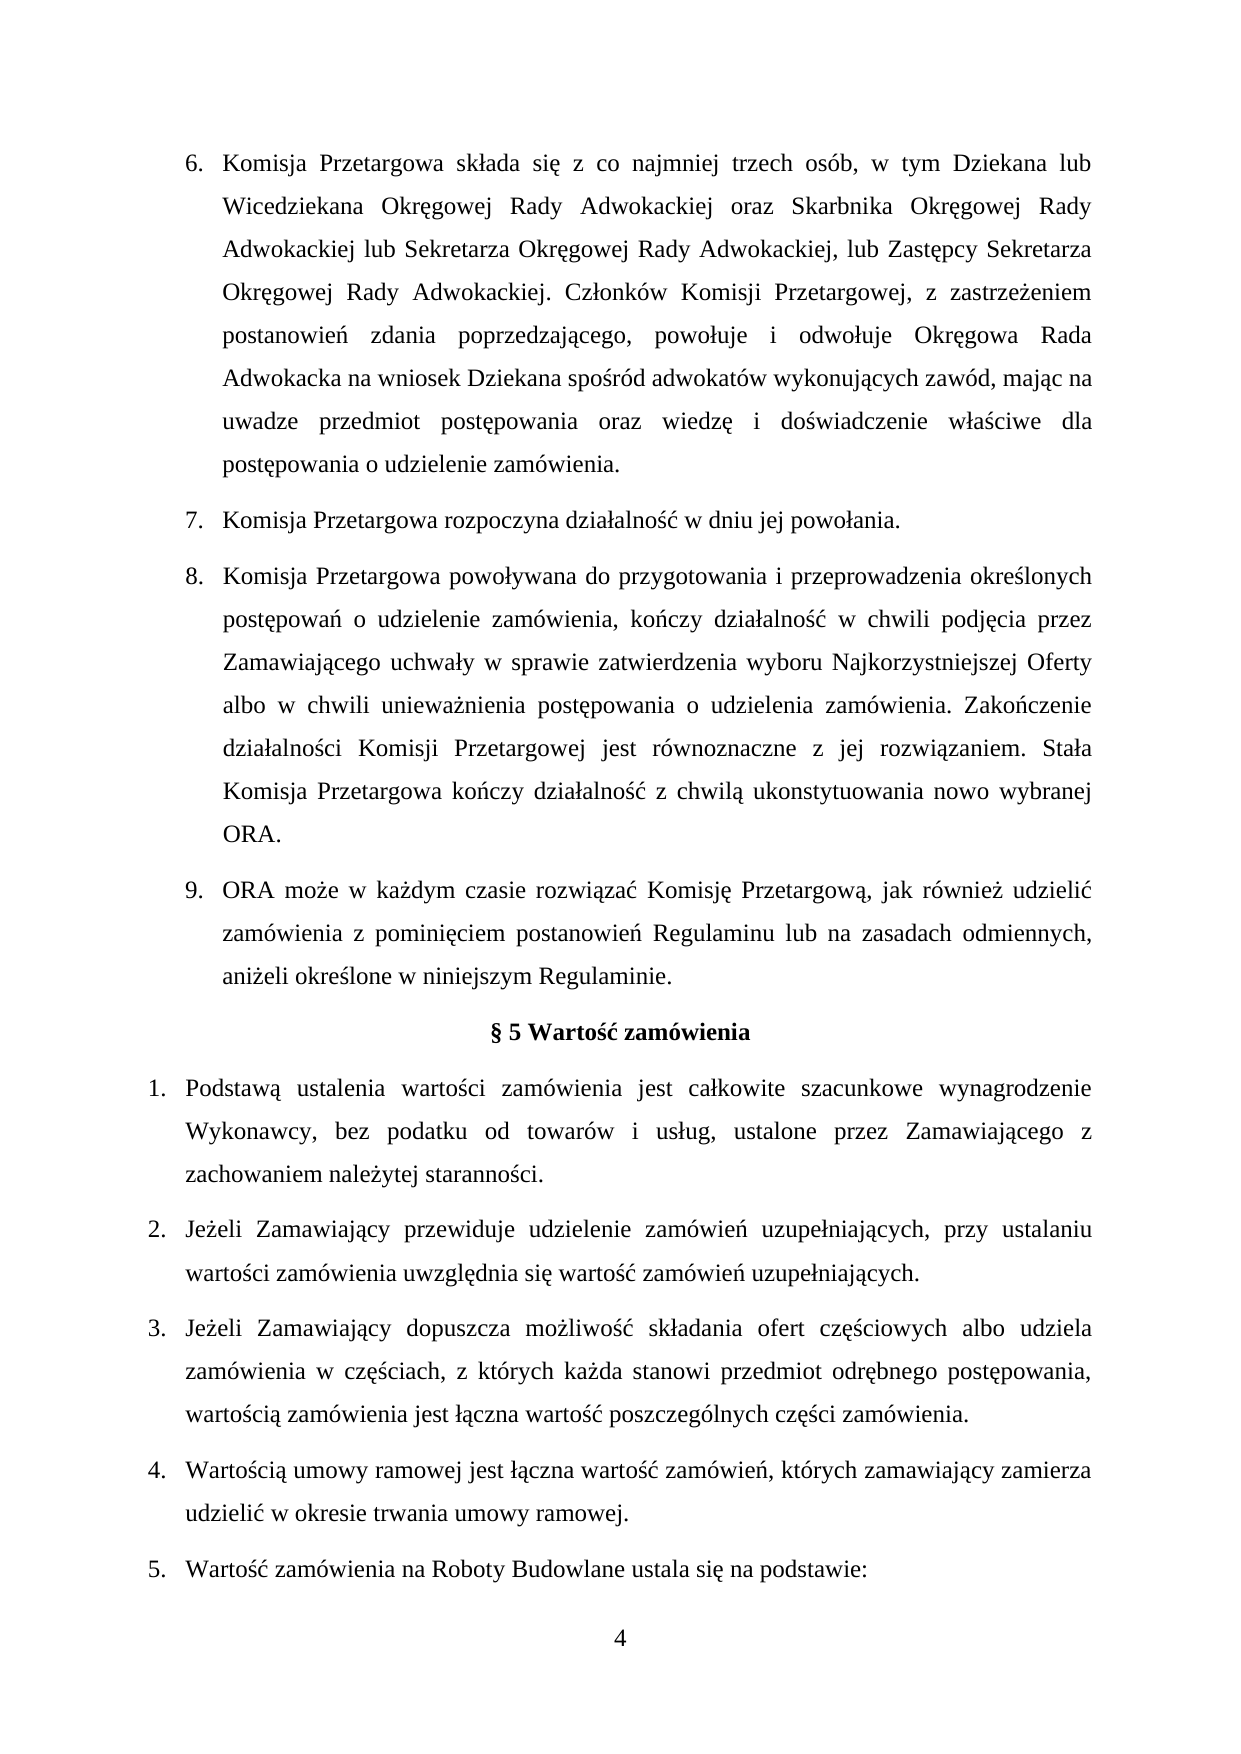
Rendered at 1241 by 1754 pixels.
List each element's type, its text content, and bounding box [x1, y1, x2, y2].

text § 5 Wartość zamówienia [148, 1017, 1093, 1046]
list ORA może w każdym czasie rozwiązać Komisję Przetargową, jak również udzielić zamówienia z pominięciem postanowień Regulaminu lub na zasadach odmiennych, aniżeli określone w niniejszym Regulaminie. [185, 875, 1093, 990]
list Jeżeli Zamawiający przewiduje udzielenie zamówień uzupełniających, przy ustalaniu wartości zamówienia uwzględnia się wartość zamówień uzupełniających. [148, 1214, 1093, 1286]
list Jeżeli Zamawiający dopuszcza możliwość składania ofert częściowych albo udziela zamówienia w częściach, z których każda stanowi przedmiot odrębnego postępowania, wartością zamówienia jest łączna wartość poszczególnych części zamówienia. [148, 1313, 1093, 1428]
list Komisja Przetargowa powoływana do przygotowania i przeprowadzenia określonych postępowań o udzielenie zamówienia, kończy działalność w chwili podjęcia przez Zamawiającego uchwały w sprawie zatwierdzenia wyboru Najkorzystniejszej Oferty albo w chwili unieważnienia postępowania o udzielenia zamówienia. Zakończenie działalności Komisji Przetargowej jest równoznaczne z jej rozwiązaniem. Stała Komisja Przetargowa kończy działalność z chwilą ukonstytuowania nowo wybranej ORA. [185, 561, 1093, 848]
list Komisja Przetargowa składa się z co najmniej trzech osób, w tym Dziekana lub Wicedziekana Okręgowej Rady Adwokackiej oraz Skarbnika Okręgowej Rady Adwokackiej lub Sekretarza Okręgowej Rady Adwokackiej, lub Zastępcy Sekretarza Okręgowej Rady Adwokackiej. Członków Komisji Przetargowej, z zastrzeżeniem postanowień zdania poprzedzającego, powołuje i odwołuje Okręgowa Rada Adwokacka na wniosek Dziekana spośród adwokatów wykonujących zawód, mając na uwadze przedmiot postępowania oraz wiedzę i doświadczenie właściwe dla postępowania o udzielenie zamówienia. [185, 148, 1093, 478]
list Wartością umowy ramowej jest łączna wartość zamówień, których zamawiający zamierza udzielić w okresie trwania umowy ramowej. [148, 1455, 1093, 1527]
list Wartość zamówienia na Roboty Budowlane ustala się na podstawie: [148, 1554, 1093, 1583]
list Komisja Przetargowa rozpoczyna działalność w dniu jej powołania. [185, 505, 1093, 534]
list Podstawą ustalenia wartości zamówienia jest całkowite szacunkowe wynagrodzenie Wykonawcy, bez podatku od towarów i usług, ustalone przez Zamawiającego z zachowaniem należytej staranności. [148, 1073, 1093, 1188]
